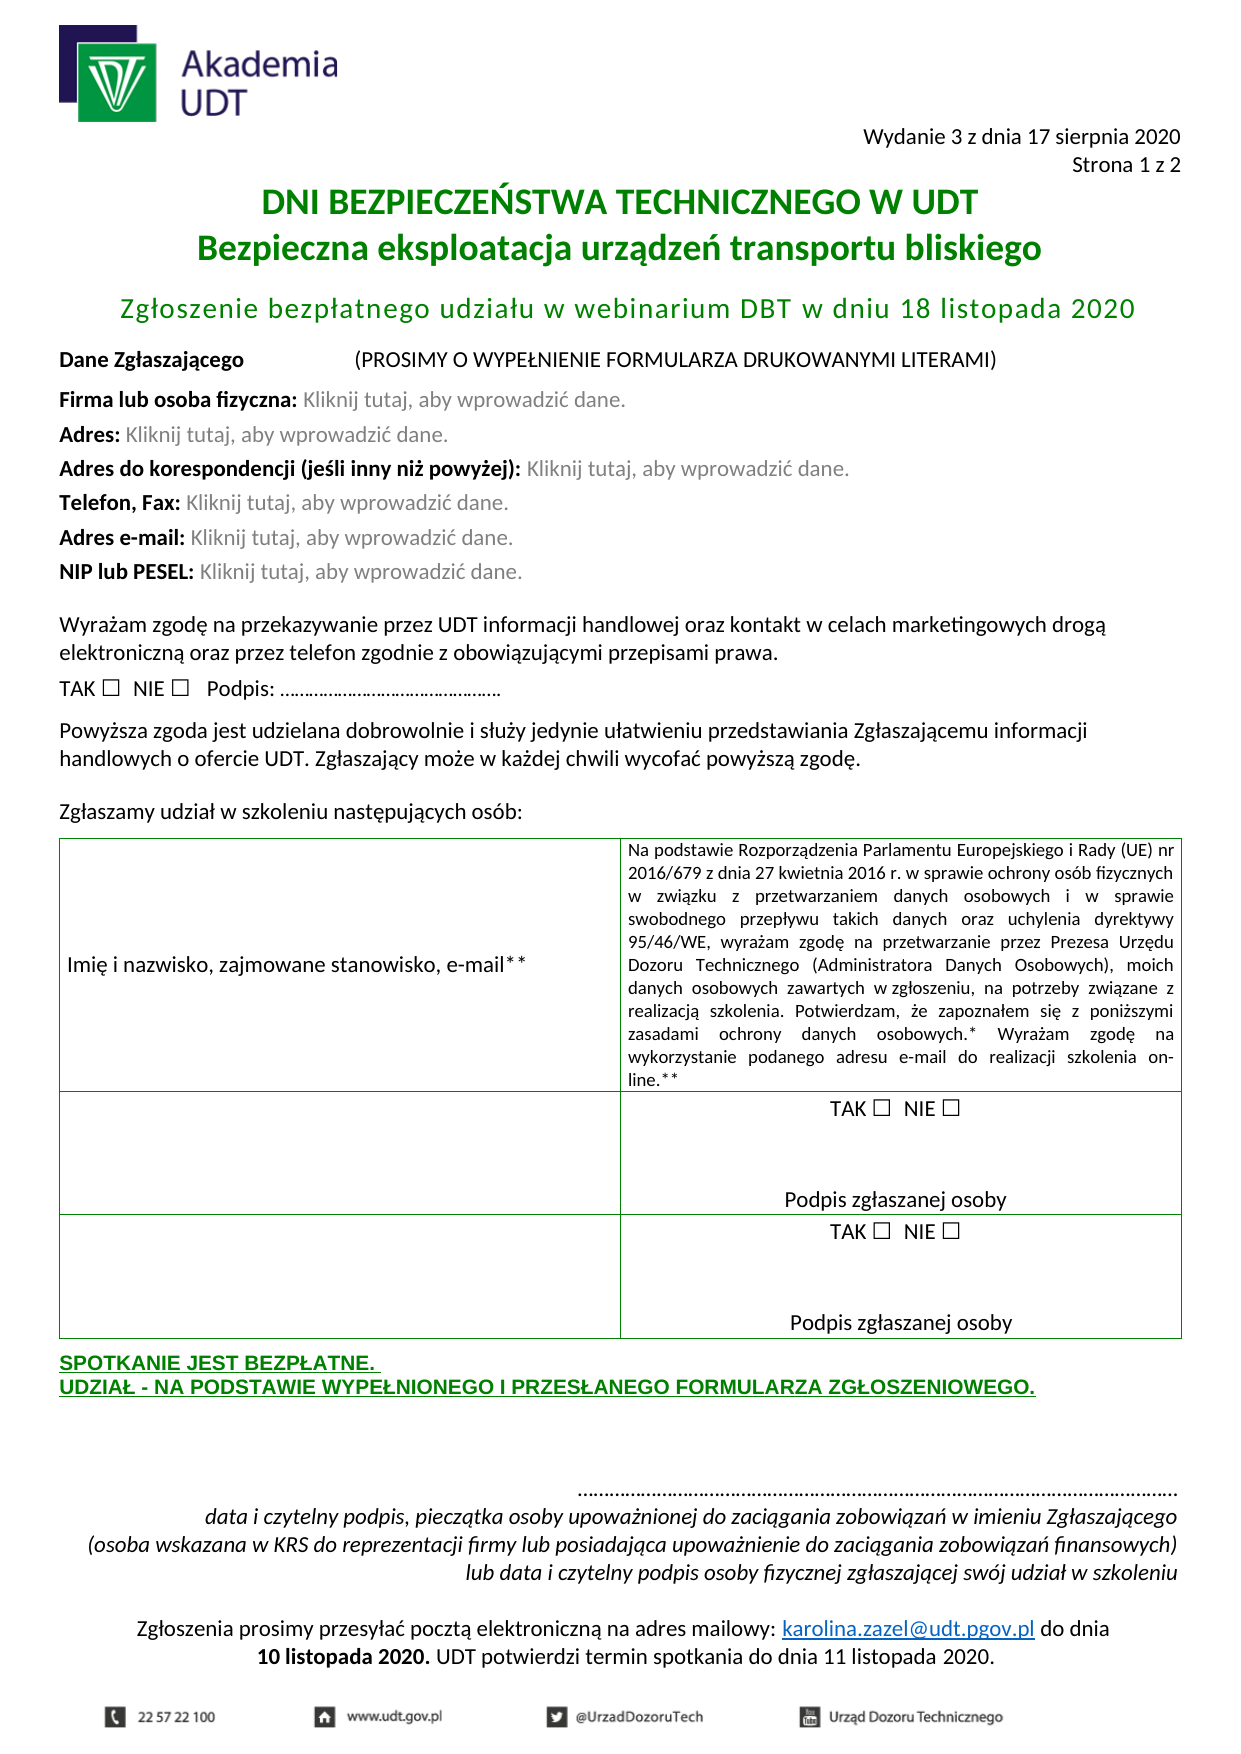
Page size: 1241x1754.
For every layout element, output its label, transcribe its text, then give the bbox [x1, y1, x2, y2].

subtitle Zgłoszenie bezpłatnego udziału w webinarium DBT w dniu 18 listopada 2020 [59, 290, 1196, 326]
text Adres do korespondencji (jeśli inny niż powyżej): [59, 454, 1170, 482]
text Adres e-mail: [59, 523, 1170, 551]
text Telefon, Fax: [59, 488, 1170, 516]
text Zgłaszamy udział w szkoleniu następujących osób: [59, 797, 1181, 825]
text Bezpieczna eksploatacja urządzeń transportu bliskiego [59, 224, 1181, 270]
text Dane Zgłaszającego (PROSIMY O WYPEŁNIENIE FORMULARZA DRUKOWANYMI LITERAMI) [59, 345, 1181, 373]
text TAK NIE Podpis: ………………………………………. [59, 672, 1170, 703]
text Powyższa zgoda jest udzielana dobrowolnie i służy jedynie ułatwieniu przedstawiania Zgłaszającemu informacji handlowych o ofercie UDT. Zgłaszający może w każdej chwili wycofać powyższą zgodę. [59, 716, 1181, 772]
text Adres: [59, 420, 1170, 448]
picture [59, 25, 338, 122]
picture [95, 1693, 1182, 1742]
table_header Na podstawie Rozporządzenia Parlamentu Europejskiego i Rady (UE) nr 2016/679 z dnia 27 kwietnia 2016 r. w sprawie ochrony osób fizycznych w związku z przetwarzaniem danych osobowych i w sprawie swobodnego przepływu takich danych oraz uchylenia dyrektywy 95/46/WE, wyrażam zgodę na przetwarzanie przez Prezesa Urzędu Dozoru Technicznego (Administratora Danych Osobowych), moich danych osobowych zawartych w zgłoszeniu, na potrzeby związane z realizacją szkolenia. Potwierdzam, że zapoznałem się z poniższymi zasadami ochrony danych osobowych.* Wyrażam zgodę na wykorzystanie podanego adresu e-mail do realizacji szkolenia on-line.** [621, 839, 1181, 1091]
text UDZIAŁ - NA PODSTAWIE WYPEŁNIONEGO I PRZESŁANEGO FORMULARZA ZGŁOSZENIOWEGO. [59, 1375, 1157, 1399]
text SPOTKANIE JEST BEZPŁATNE. [59, 1351, 1157, 1375]
text Zgłoszenia prosimy przesyłać pocztą elektroniczną na adres mailowy: karolina.zazel@udt.pgov.pl do dnia 10 listopada 2020. UDT potwierdzi termin spotkania do dnia 11 listopada 2020. [70, 1614, 1181, 1670]
table_cell [60, 1215, 620, 1338]
text Wyrażam zgodę na przekazywanie przez UDT informacji handlowej oraz kontakt w celach marketingowych drogą elektroniczną oraz przez telefon zgodnie z obowiązującymi przepisami prawa. [59, 610, 1170, 666]
table_cell TAK NIE Podpis zgłaszanej osoby [621, 1092, 1181, 1213]
table_cell TAK NIE Podpis zgłaszanej osoby [621, 1215, 1181, 1338]
text lub data i czytelny podpis osoby fizycznej zgłaszającej swój udział w szkoleniu [59, 1558, 1181, 1586]
text data i czytelny podpis, pieczątka osoby upoważnionej do zaciągania zobowiązań w imieniu Zgłaszającego [59, 1502, 1181, 1530]
table_cell [60, 1092, 620, 1213]
text …………………………………………………………………………………………………… [59, 1474, 1181, 1502]
text DNI BEZPIECZEŃSTWA TECHNICZNEGO W UDT [59, 178, 1181, 224]
text NIP lub PESEL: [59, 557, 1170, 585]
table_header Imię i nazwisko, zajmowane stanowisko, e-mail** [60, 839, 620, 1091]
text (osoba wskazana w KRS do reprezentacji firmy lub posiadająca upoważnienie do zaciągania zobowiązań finansowych) [59, 1530, 1181, 1558]
text Firma lub osoba fizyczna: [59, 386, 1170, 414]
